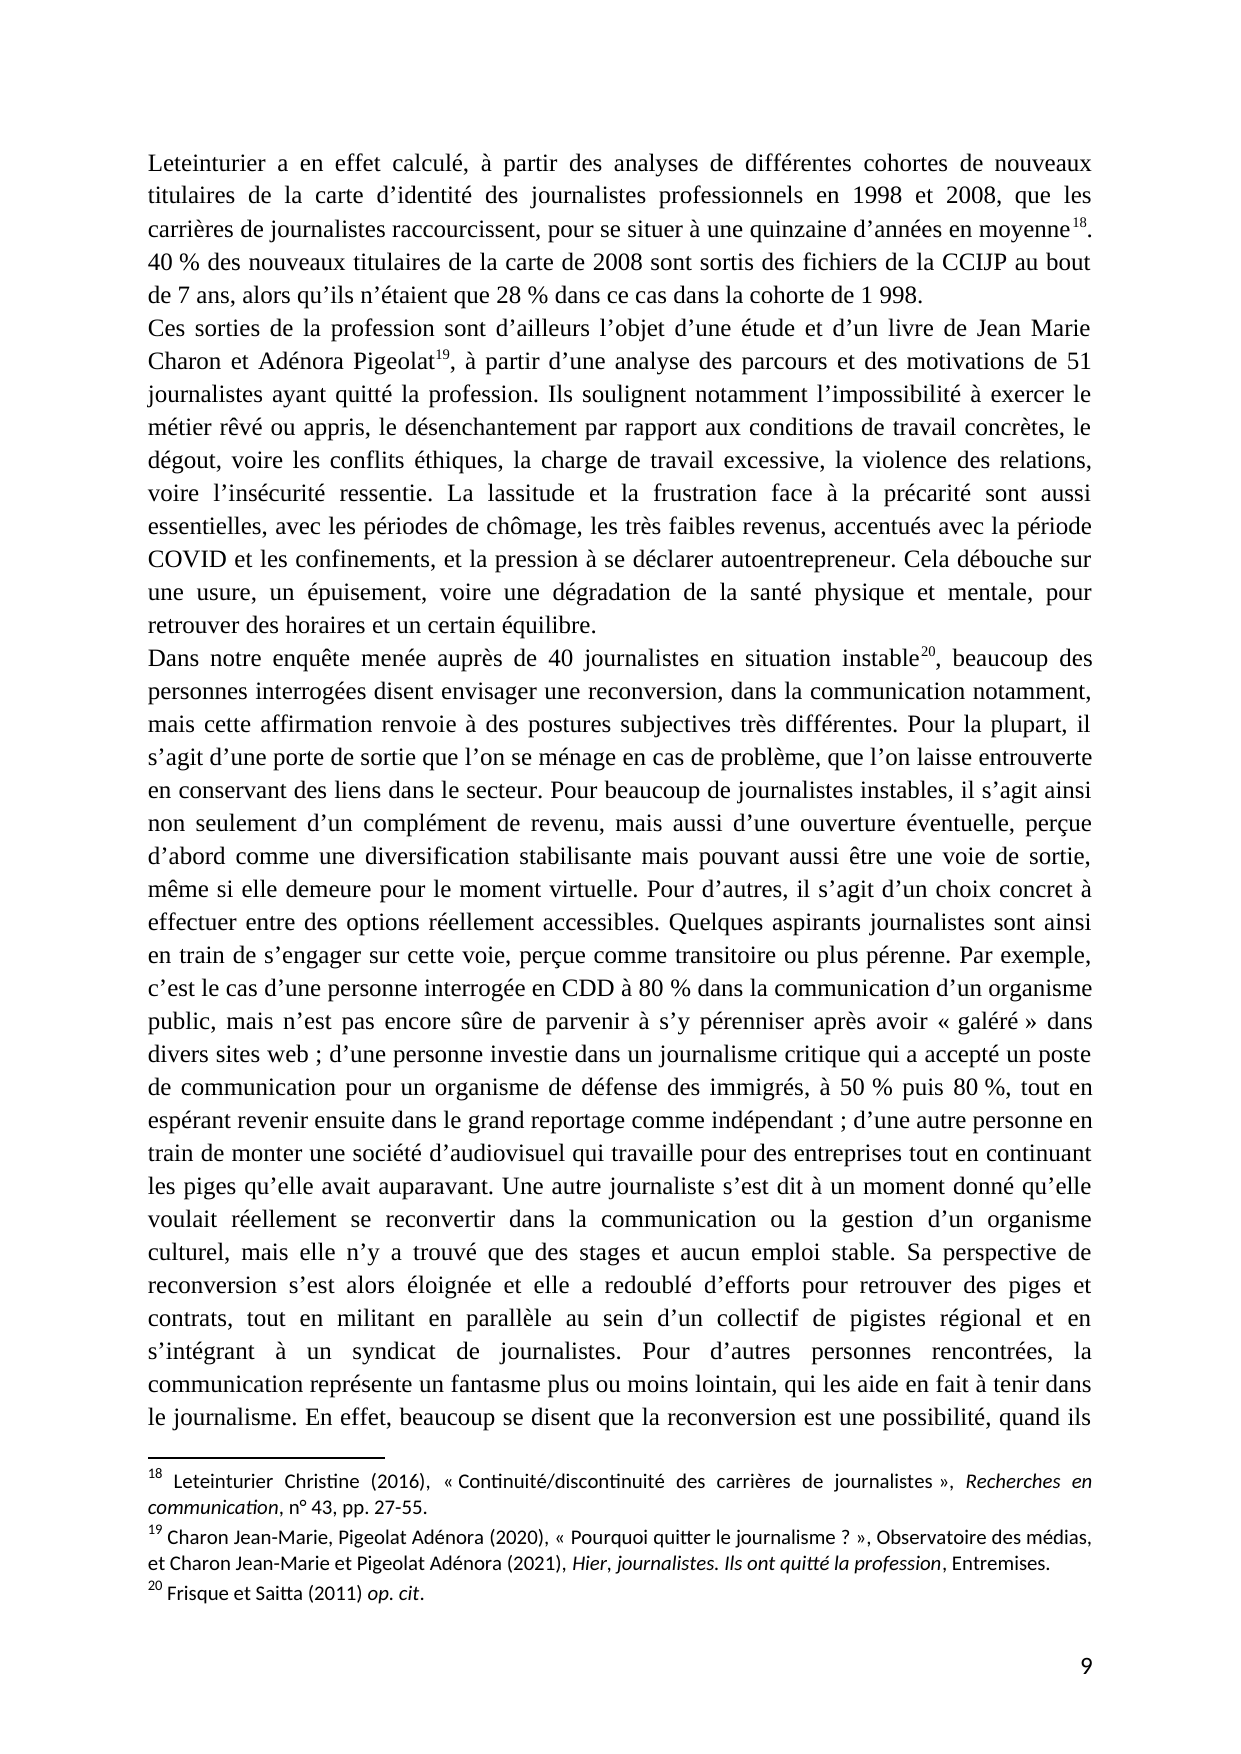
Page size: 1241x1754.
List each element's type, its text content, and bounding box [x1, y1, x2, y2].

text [148, 643, 1093, 1431]
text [148, 148, 1093, 308]
text Ces sorties de la profession sont d’ailleurs l’objet d’une étude et d’un livre de Jean Marie Charon et Adénora Pigeolat, à partir d’une analyse des parcours et des motivations de 51 journalistes ayant quitté la profession. Ils soulignent notamment l’impossibilité à exercer le métier rêvé ou appris, le désenchantement par rapport aux conditions de travail concrètes, le dégout, voire les conflits éthiques, la charge de travail excessive, la violence des relations, voire l’insécurité ressentie. La lassitude et la frustration face à la précarité sont aussi essentielles, avec les périodes de chômage, les très faibles revenus, accentués avec la période COVID et les confinements, et la pression à se déclarer autoentrepreneur. Cela débouche sur une usure, un épuisement, voire une dégradation de la santé physique et mentale, pour retrouver des horaires et un certain équilibre. [148, 313, 1093, 639]
